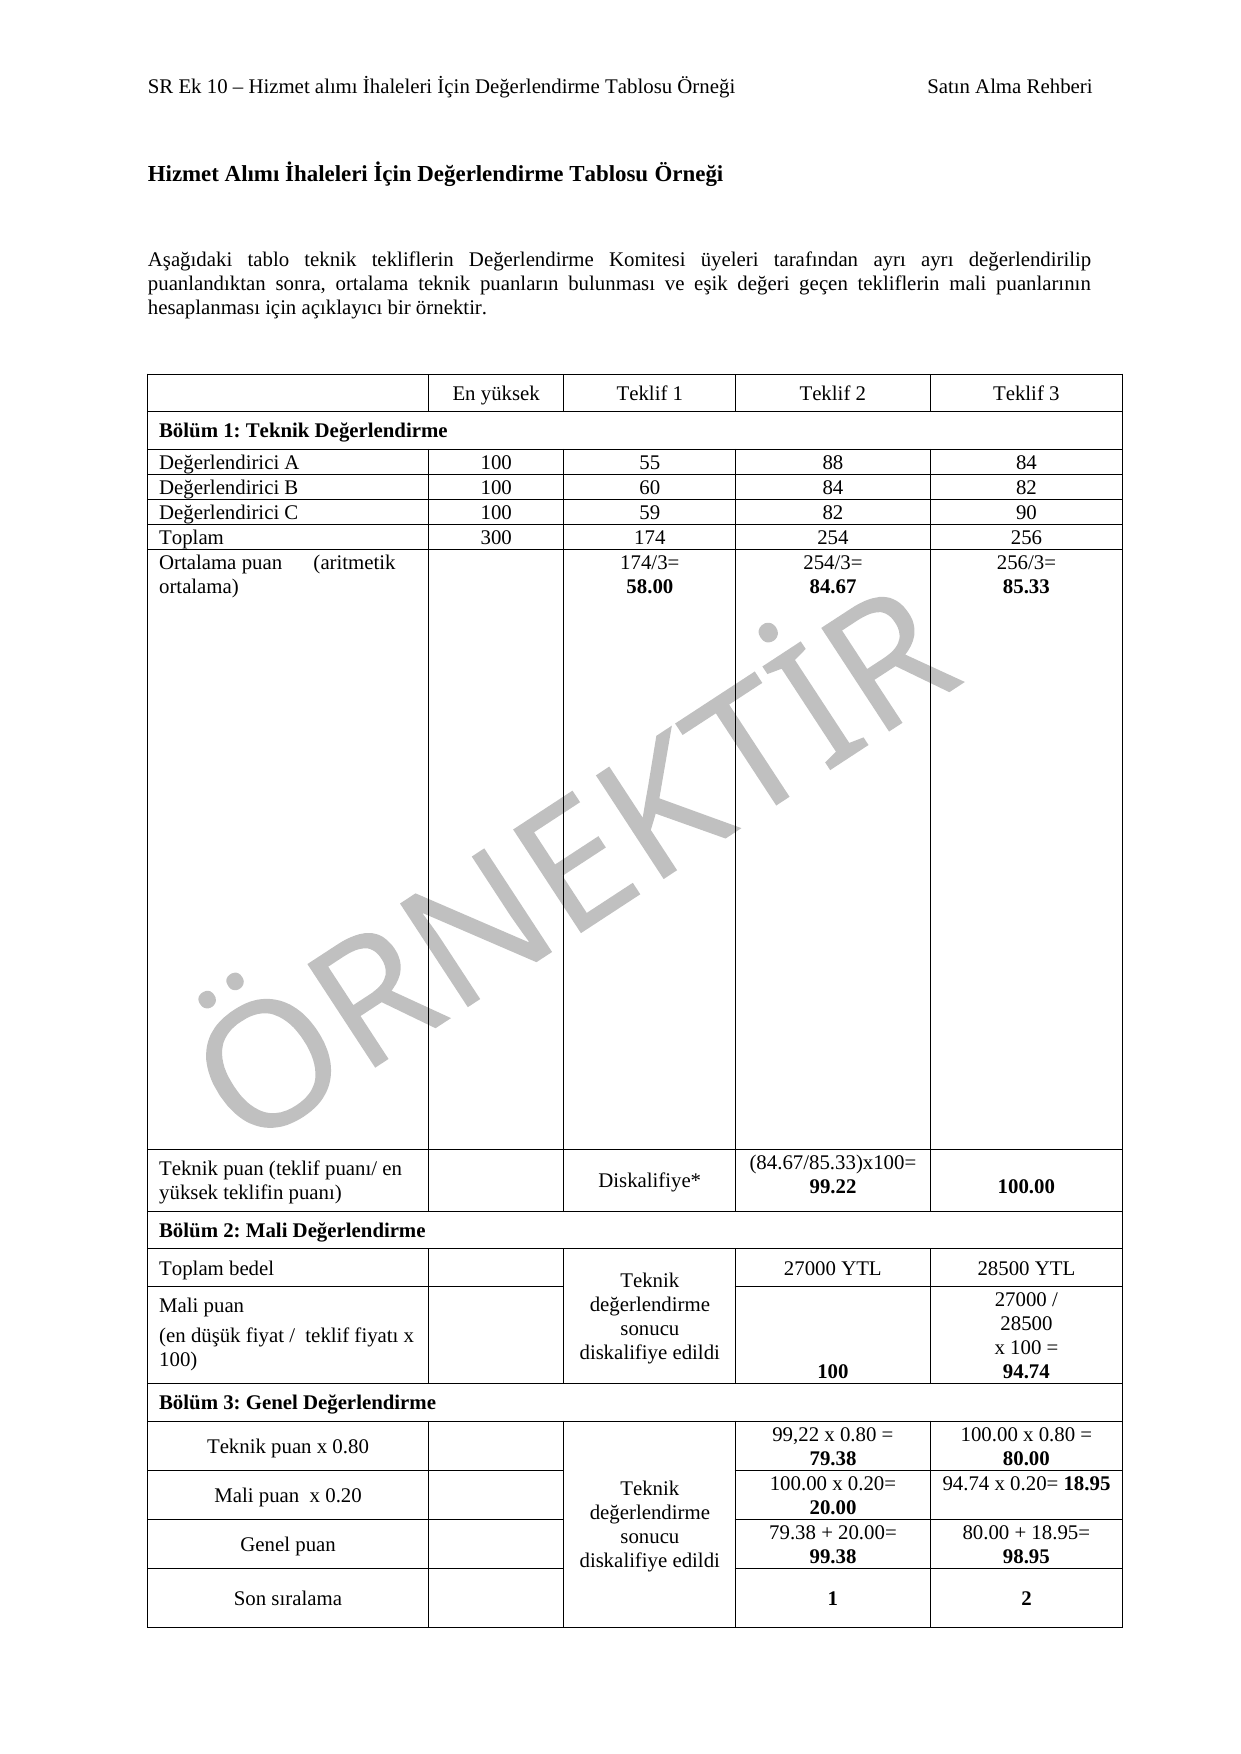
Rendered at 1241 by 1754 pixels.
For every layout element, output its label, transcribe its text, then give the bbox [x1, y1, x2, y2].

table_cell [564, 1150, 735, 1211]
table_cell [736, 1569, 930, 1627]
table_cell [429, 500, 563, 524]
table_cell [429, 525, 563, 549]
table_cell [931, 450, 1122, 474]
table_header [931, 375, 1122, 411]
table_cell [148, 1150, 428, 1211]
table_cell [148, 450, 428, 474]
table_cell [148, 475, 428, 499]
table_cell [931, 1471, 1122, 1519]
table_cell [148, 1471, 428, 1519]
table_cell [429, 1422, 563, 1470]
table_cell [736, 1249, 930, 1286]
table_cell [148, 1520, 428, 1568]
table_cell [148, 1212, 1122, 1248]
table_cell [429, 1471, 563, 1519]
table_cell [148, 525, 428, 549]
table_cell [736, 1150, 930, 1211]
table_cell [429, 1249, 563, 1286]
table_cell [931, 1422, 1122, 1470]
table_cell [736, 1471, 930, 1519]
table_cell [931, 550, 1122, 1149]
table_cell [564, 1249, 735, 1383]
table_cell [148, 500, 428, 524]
text Hizmet Alımı İhaleleri İçin Değerlendirme Tablosu Örneği [148, 160, 1093, 187]
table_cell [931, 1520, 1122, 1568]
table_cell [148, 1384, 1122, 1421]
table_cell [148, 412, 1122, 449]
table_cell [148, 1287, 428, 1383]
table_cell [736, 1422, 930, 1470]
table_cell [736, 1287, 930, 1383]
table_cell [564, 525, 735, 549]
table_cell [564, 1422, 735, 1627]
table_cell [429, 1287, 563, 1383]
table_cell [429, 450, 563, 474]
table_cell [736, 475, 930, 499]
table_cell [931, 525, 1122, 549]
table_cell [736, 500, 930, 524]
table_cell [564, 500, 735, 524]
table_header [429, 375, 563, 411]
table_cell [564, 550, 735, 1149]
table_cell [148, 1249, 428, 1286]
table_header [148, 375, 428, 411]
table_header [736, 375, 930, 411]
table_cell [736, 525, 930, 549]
text Aşağıdaki tablo teknik tekliflerin Değerlendirme Komitesi üyeleri tarafından ayrı ayrı değerlendirilip puanlandıktan sonra, ortalama teknik puanların bulunması ve eşik değeri geçen tekliflerin mali puanlarının hesaplanması için açıklayıcı bir örnektir. [148, 247, 1093, 319]
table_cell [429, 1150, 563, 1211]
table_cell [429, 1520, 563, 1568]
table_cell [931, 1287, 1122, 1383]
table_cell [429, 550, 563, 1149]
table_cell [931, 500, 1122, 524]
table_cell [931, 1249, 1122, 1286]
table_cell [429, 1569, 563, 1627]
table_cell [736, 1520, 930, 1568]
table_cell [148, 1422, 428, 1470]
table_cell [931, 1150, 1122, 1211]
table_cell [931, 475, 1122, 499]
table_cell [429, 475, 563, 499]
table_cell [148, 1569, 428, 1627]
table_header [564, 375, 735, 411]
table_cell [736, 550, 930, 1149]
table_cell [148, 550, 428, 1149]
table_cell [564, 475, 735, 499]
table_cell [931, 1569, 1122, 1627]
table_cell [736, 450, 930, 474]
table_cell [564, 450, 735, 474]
